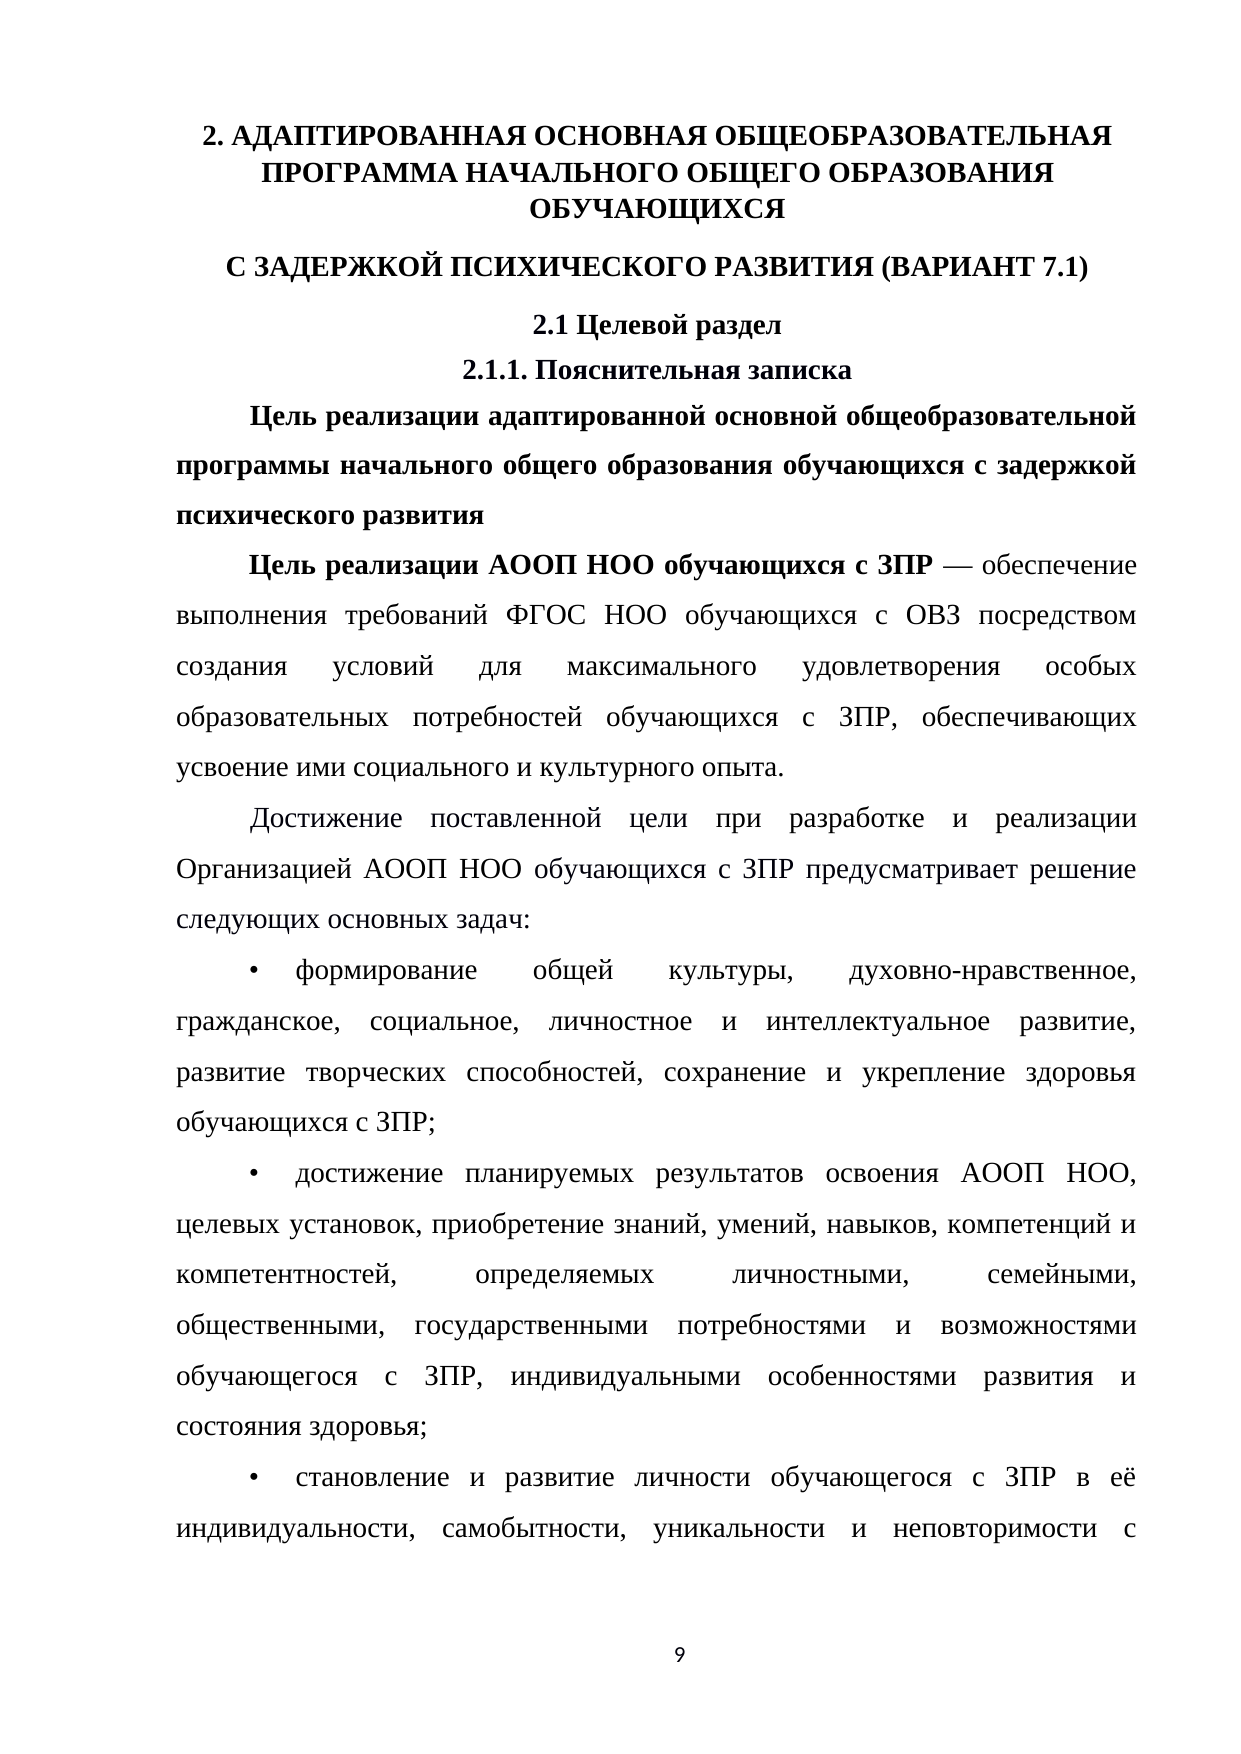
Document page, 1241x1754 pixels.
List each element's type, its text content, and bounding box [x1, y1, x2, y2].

subtitle 2. АДАПТИРОВАННАЯ ОСНОВНАЯ ОБЩЕОБРАЗОВАТЕЛЬНАЯ ПРОГРАММА НАЧАЛЬНОГО ОБЩЕГО ОБРАЗОВАНИЯ [177, 118, 1137, 188]
text Цель реализации АООП НОО обучающихся с ЗПР — обеспечение выполнения требований ФГОС НОО обучающихся с ОВЗ посредством создания условий для максимального удовлетворения особых образовательных потребностей обучающихся с ЗПР, обеспечивающих усвоение ими социального и культурного опыта. [176, 547, 1137, 783]
subtitle С ЗАДЕРЖКОЙ ПСИХИЧЕСКОГО РАЗВИТИЯ (ВАРИАНТ 7.1) [177, 249, 1137, 282]
text ОБУЧАЮЩИХСЯ [177, 191, 1137, 224]
subtitle 2.1.1. Пояснительная записка [177, 352, 1137, 386]
subtitle 2.1 Целевой раздел [177, 307, 1137, 340]
list достижение планируемых результатов освоения АООП НОО, целевых установок, приобретение знаний, умений, навыков, компетенций и компетентностей, определяемых личностными, семейными, общественными, государственными потребностями и возможностями обучающегося с ЗПР, индивидуальными особенностями развития и состояния здоровья; [176, 1155, 1137, 1442]
list формирование общей культуры, духовно-нравственное, гражданское, социальное, личностное и интеллектуальное развитие, развитие творческих способностей, сохранение и укрепление здоровья обучающихся с ЗПР; [176, 952, 1137, 1138]
text Достижение поставленной цели при разработке и реализации Организацией АООП НОО обучающихся с ЗПР предусматривает решение следующих основных задач: [176, 800, 1137, 935]
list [176, 1459, 1137, 1543]
text Цель реализации адаптированной основной общеобразовательной программы начального общего образования обучающихся с задержкой психического развития [176, 398, 1137, 530]
